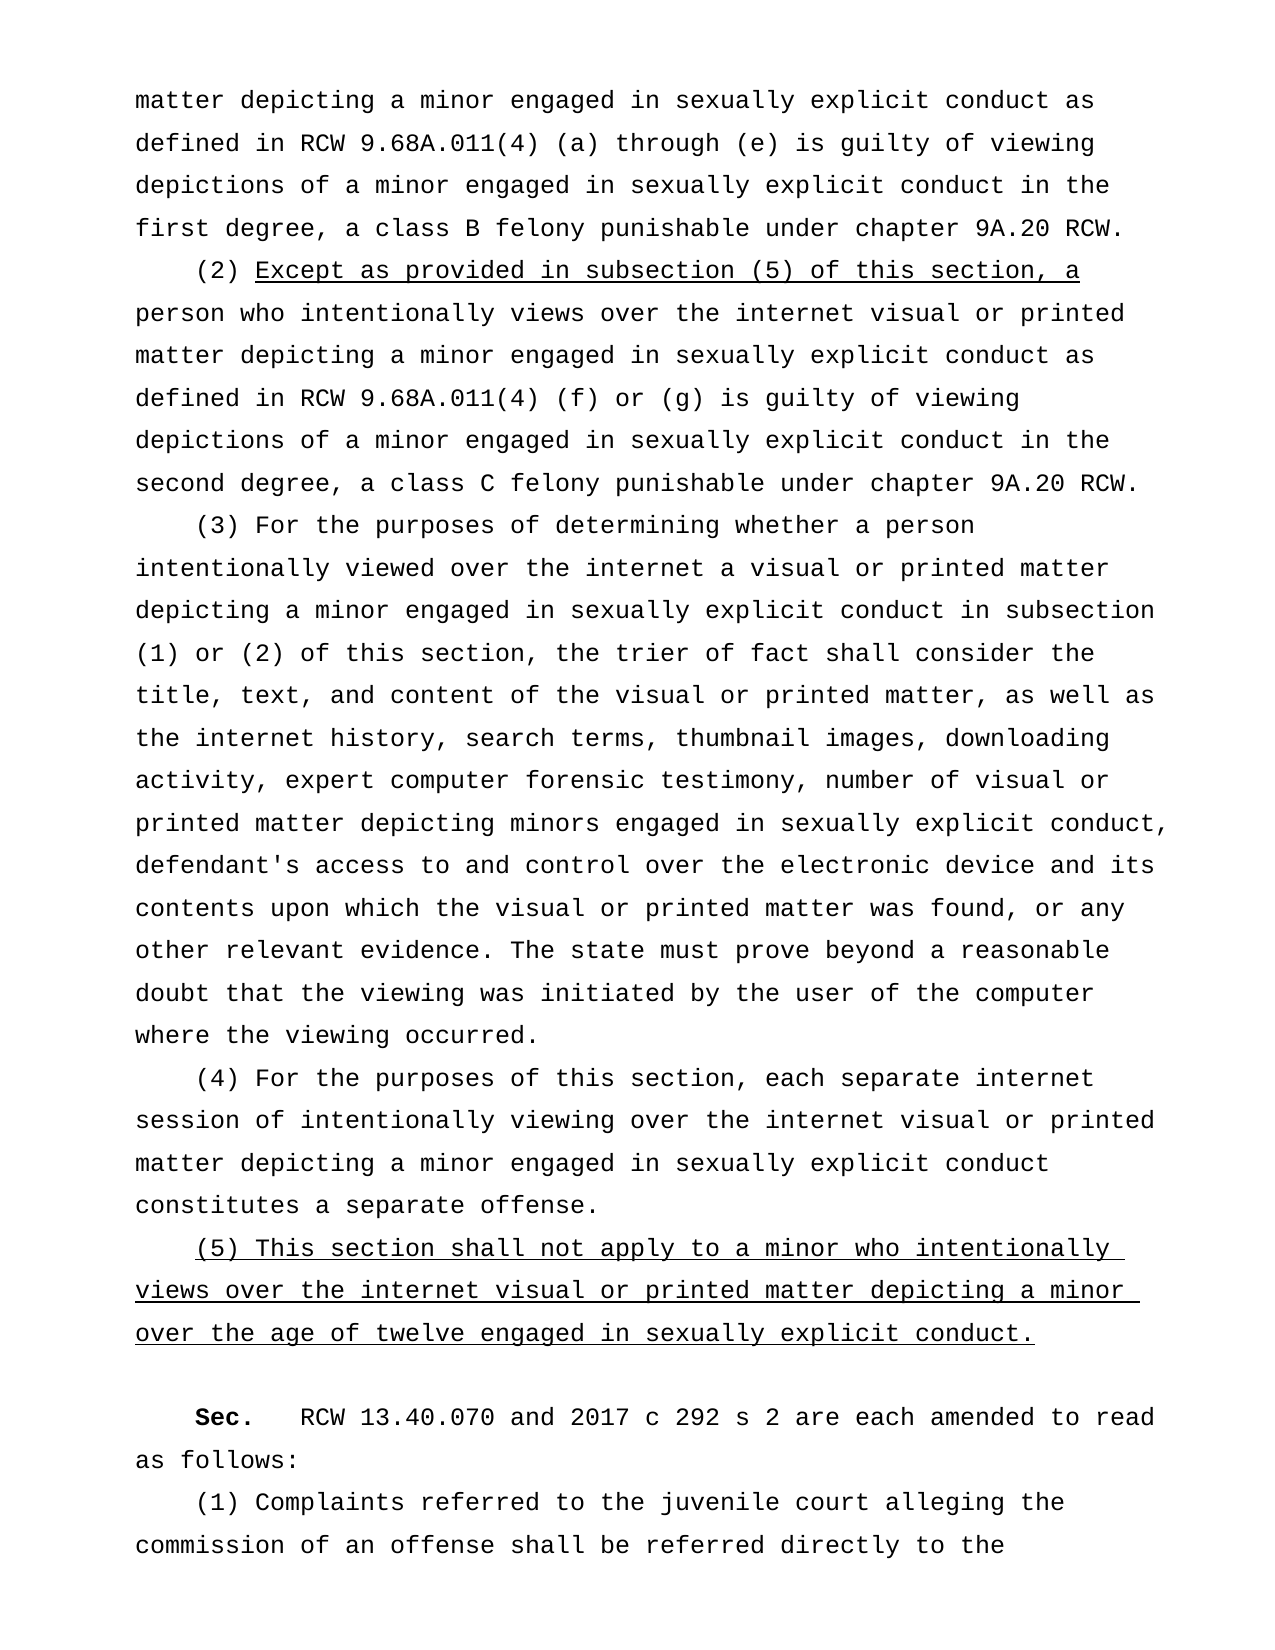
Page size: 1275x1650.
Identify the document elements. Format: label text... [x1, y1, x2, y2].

text (5) This section shall not apply to a minor who intentionally views over the internet visual or printed matter depicting a minor over the age of twelve engaged in sexually explicit conduct. [135, 1222, 1170, 1350]
text (3) For the purposes of determining whether a person intentionally viewed over the internet a visual or printed matter depicting a minor engaged in sexually explicit conduct in subsection (1) or (2) of this section, the trier of fact shall consider the title, text, and content of the visual or printed matter, as well as the internet history, search terms, thumbnail images, downloading activity, expert computer forensic testimony, number of visual or printed matter depicting minors engaged in sexually explicit conduct, defendant's access to and control over the electronic device and its contents upon which the visual or printed matter was found, or any other relevant evidence. The state must prove beyond a reasonable doubt that the viewing was initiated by the user of the computer where the viewing occurred. [135, 500, 1170, 1052]
text (2) Except as provided in subsection (5) of this section, a person who intentionally views over the internet visual or printed matter depicting a minor engaged in sexually explicit conduct as defined in RCW 9.68A.011(4) (f) or (g) is guilty of viewing depictions of a minor engaged in sexually explicit conduct in the second degree, a class C felony punishable under chapter 9A.20 RCW. [135, 245, 1170, 500]
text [135, 1477, 1170, 1562]
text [135, 75, 1170, 245]
text Sec. RCW 13.40.070 and 2017 c 292 s 2 are each amended to read as follows: [135, 1392, 1170, 1477]
text (4) For the purposes of this section, each separate internet session of intentionally viewing over the internet visual or printed matter depicting a minor engaged in sexually explicit conduct constitutes a separate offense. [135, 1052, 1170, 1222]
